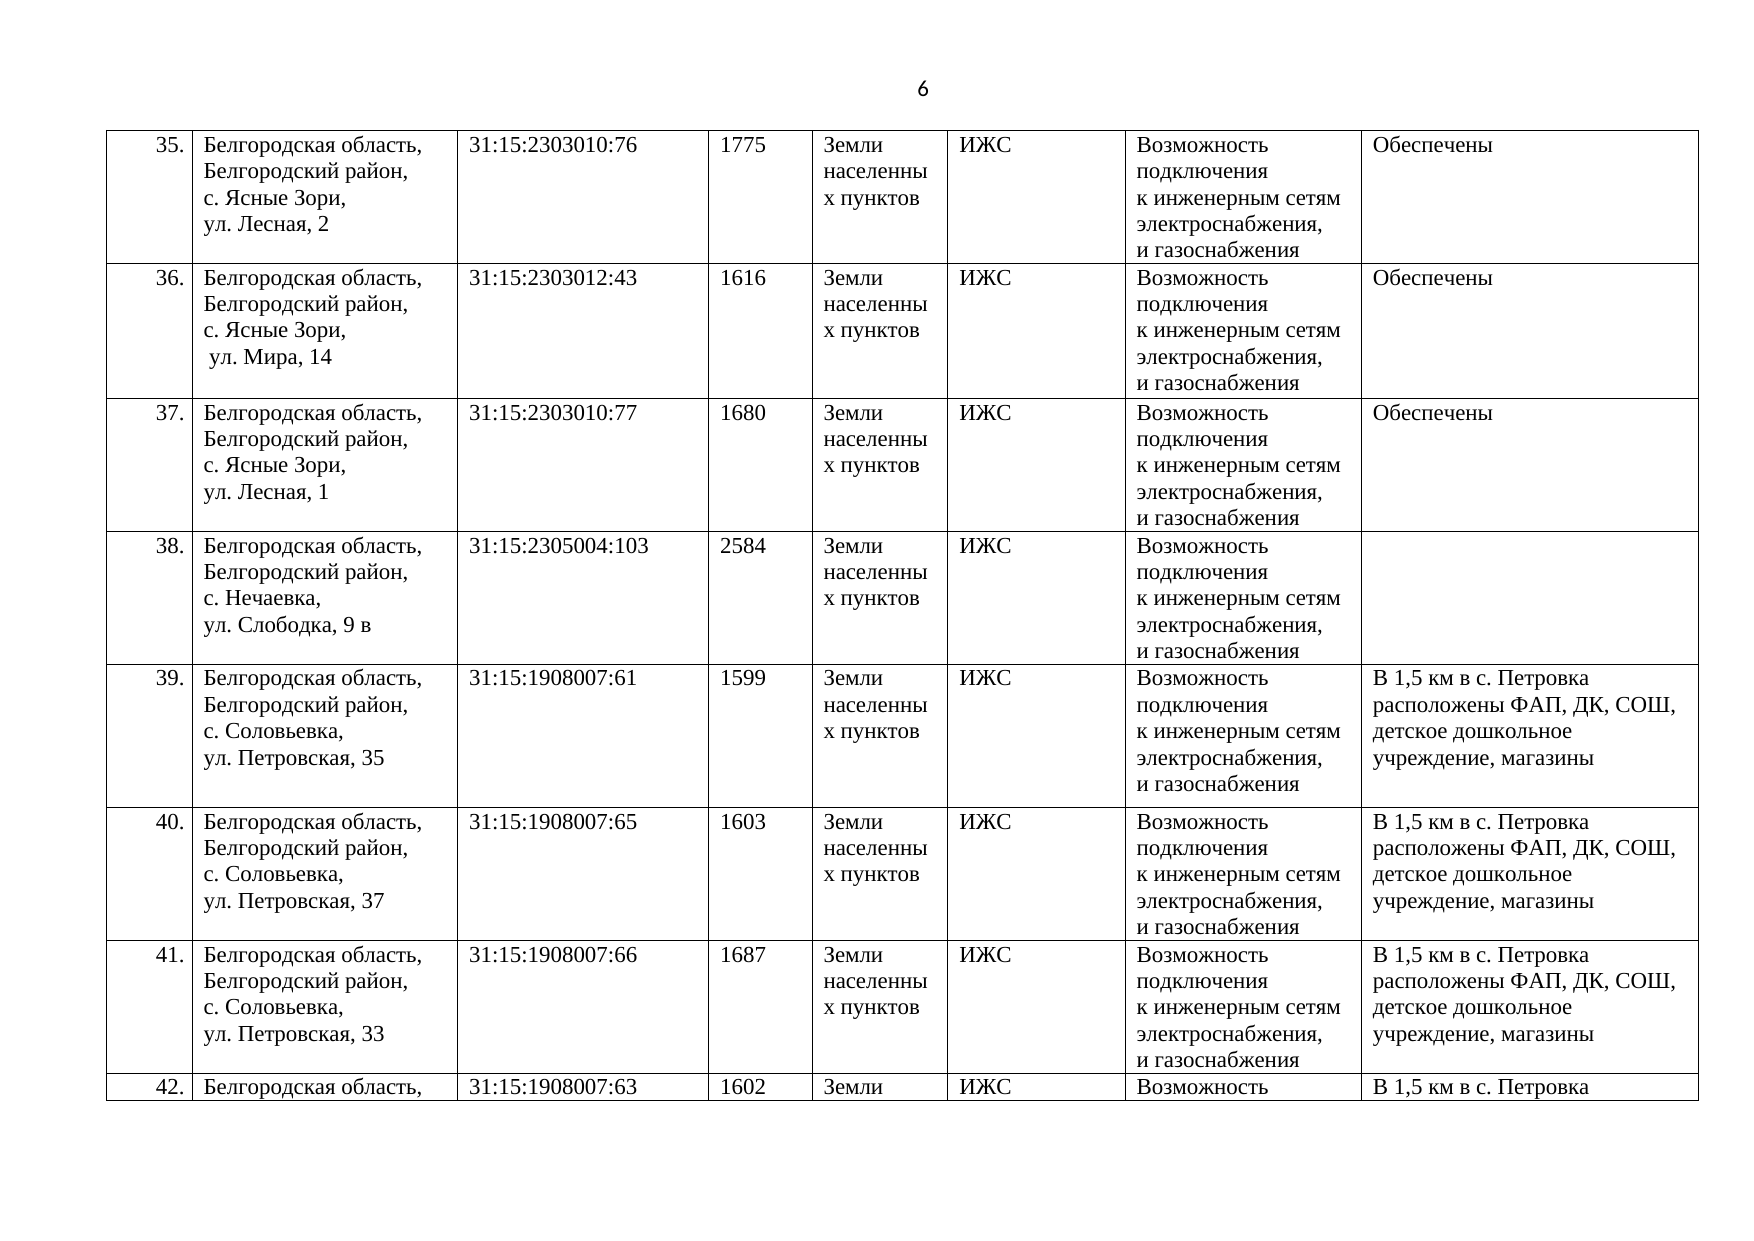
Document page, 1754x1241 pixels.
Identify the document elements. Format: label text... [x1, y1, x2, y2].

table_cell Возможность подключения к инженерным сетям электроснабжения, и газоснабжения [1126, 399, 1361, 531]
table_cell Возможность подключения к инженерным сетям электроснабжения, и газоснабжения [1126, 665, 1361, 807]
table_cell 1680 [709, 399, 812, 531]
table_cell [1126, 1074, 1361, 1100]
table_cell Обеспечены [1362, 264, 1698, 398]
table_cell 1599 [709, 665, 812, 807]
table_cell 31:15:1908007:63 [458, 1074, 708, 1100]
table_cell 1602 [709, 1074, 812, 1100]
table_cell Земли населенных пунктов [813, 264, 947, 398]
table_cell Белгородская область, Белгородский район, с. Ясные Зори, ул. Лесная, 2 [193, 131, 457, 263]
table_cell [813, 131, 947, 263]
table_cell 31:15:1908007:66 [458, 941, 708, 1072]
table_cell Белгородская область, Белгородский район, с. Нечаевка, ул. Слободка, 9 в [193, 532, 457, 663]
table_cell 1775 [709, 131, 812, 263]
table_cell ИЖС [948, 665, 1125, 807]
table_cell Земли населенных пунктов [813, 665, 947, 807]
table_cell [107, 532, 192, 663]
table_cell В 1,5 км в с. Петровка расположены ФАП, ДК, СОШ, детское дошкольное учреждение, магазины [1362, 941, 1698, 1072]
table_cell Возможность подключения к инженерным сетям электроснабжения, и газоснабжения [1126, 264, 1361, 398]
table_cell 1616 [709, 264, 812, 398]
table_cell [107, 808, 192, 939]
table_cell 31:15:1908007:61 [458, 665, 708, 807]
table_cell [107, 1074, 192, 1100]
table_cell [1362, 1074, 1698, 1100]
table_cell 31:15:2303012:43 [458, 264, 708, 398]
table_cell 31:15:2303010:77 [458, 399, 708, 531]
table_cell [107, 131, 192, 263]
table_cell [107, 399, 192, 531]
table_cell Возможность подключения к инженерным сетям электроснабжения, и газоснабжения [1126, 532, 1361, 663]
table_cell Белгородская область, Белгородский район, с. Соловьевка, ул. Петровская, 37 [193, 808, 457, 939]
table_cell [1126, 131, 1361, 263]
table_cell [107, 941, 192, 1072]
table_cell Белгородская область, Белгородский район, с. Ясные Зори, ул. Лесная, 1 [193, 399, 457, 531]
table_cell [107, 665, 192, 807]
table_cell Земли населенных пунктов [813, 808, 947, 939]
table_cell ИЖС [948, 532, 1125, 663]
table_cell Белгородская область, Белгородский район, с. Соловьевка, ул. Петровская, 35 [193, 665, 457, 807]
table_cell Обеспечены [1362, 399, 1698, 531]
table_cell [813, 1074, 947, 1100]
table_cell ИЖС [948, 131, 1125, 263]
table_cell Земли населенных пунктов [813, 532, 947, 663]
table_cell 31:15:2305004:103 [458, 532, 708, 663]
table_cell 31:15:2303010:76 [458, 131, 708, 263]
table_cell 31:15:1908007:65 [458, 808, 708, 939]
table_cell [107, 264, 192, 398]
table_cell ИЖС [948, 941, 1125, 1072]
table_cell Обеспечены [1362, 131, 1698, 263]
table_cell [193, 1074, 457, 1100]
table_cell В 1,5 км в с. Петровка расположены ФАП, ДК, СОШ, детское дошкольное учреждение, магазины [1362, 808, 1698, 939]
table_cell Земли населенных пунктов [813, 941, 947, 1072]
table_cell В 1,5 км в с. Петровка расположены ФАП, ДК, СОШ, детское дошкольное учреждение, магазины [1362, 665, 1698, 807]
table_cell Земли населенных пунктов [813, 399, 947, 531]
table_cell ИЖС [948, 808, 1125, 939]
table_cell 1603 [709, 808, 812, 939]
table_cell ИЖС [948, 264, 1125, 398]
table_cell [1362, 532, 1698, 663]
table_cell Белгородская область, Белгородский район, с. Соловьевка, ул. Петровская, 33 [193, 941, 457, 1072]
table_cell 2584 [709, 532, 812, 663]
table_cell ИЖС [948, 1074, 1125, 1100]
table_cell 1687 [709, 941, 812, 1072]
table_cell Возможность подключения к инженерным сетям электроснабжения, и газоснабжения [1126, 941, 1361, 1072]
table_cell Белгородская область, Белгородский район, с. Ясные Зори, ул. Мира, 14 [193, 264, 457, 398]
table_cell ИЖС [948, 399, 1125, 531]
table_cell Возможность подключения к инженерным сетям электроснабжения, и газоснабжения [1126, 808, 1361, 939]
